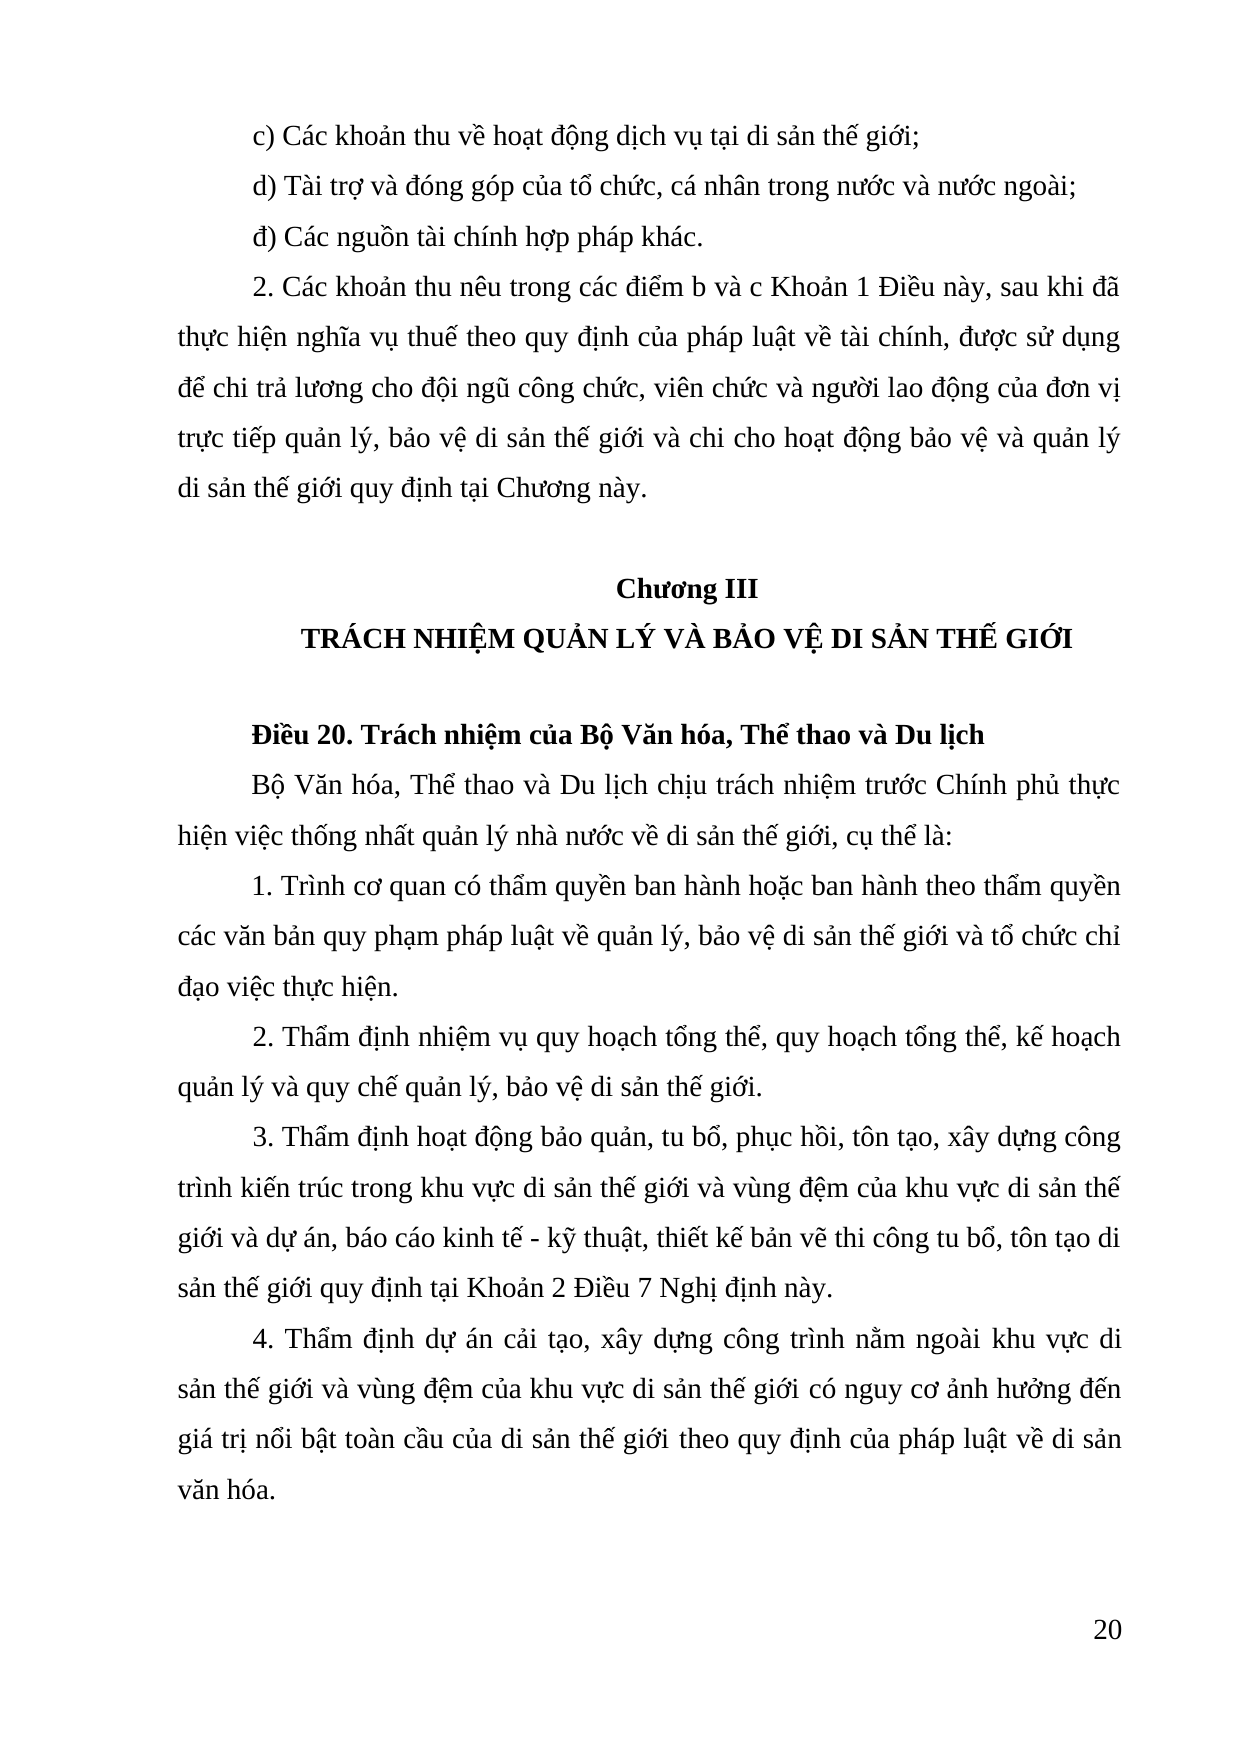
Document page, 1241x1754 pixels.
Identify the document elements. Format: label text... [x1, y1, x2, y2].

text Bộ Văn hóa, Thể thao và Du lịch chịu trách nhiệm trước Chính phủ thực hiện việc thống nhất quản lý nhà nước về di sản thế giới, cụ thể là: [177, 767, 1122, 851]
text 4. Thẩm định dự án cải tạo, xây dựng công trình nằm ngoài khu vực di sản thế giới và vùng đệm của khu vực di sản thế giới có nguy cơ ảnh hưởng đến giá trị nổi bật toàn cầu của di sản thế giới theo quy định của pháp luật về di sản văn hóa. [177, 1321, 1122, 1505]
text 1. Trình cơ quan có thẩm quyền ban hành hoặc ban hành theo thẩm quyền các văn bản quy phạm pháp luật về quản lý, bảo vệ di sản thế giới và tổ chức chỉ đạo việc thực hiện. [177, 868, 1122, 1002]
text 2. Các khoản thu nêu trong các điểm b và c Khoản 1 Điều này, sau khi đã thực hiện nghĩa vụ thuế theo quy định của pháp luật về tài chính, được sử dụng để chi trả lương cho đội ngũ công chức, viên chức và người lao động của đơn vị trực tiếp quản lý, bảo vệ di sản thế giới và chi cho hoạt động bảo vệ và quản lý di sản thế giới quy định tại Chương này. [177, 269, 1122, 504]
text Chương III [177, 571, 1122, 604]
text 3. Thẩm định hoạt động bảo quản, tu bổ, phục hồi, tôn tạo, xây dựng công trình kiến trúc trong khu vực di sản thế giới và vùng đệm của khu vực di sản thế giới và dự án, báo cáo kinh tế - kỹ thuật, thiết kế bản vẽ thi công tu bổ, tôn tạo di sản thế giới quy định tại Khoản 2 Điều 7 Nghị định này. [177, 1119, 1122, 1304]
text Điều 20. Trách nhiệm của Bộ Văn hóa, Thể thao và Du lịch [177, 717, 1122, 751]
text TRÁCH NHIỆM QUẢN LÝ VÀ BẢO VỆ DI SẢN THẾ GIỚI [177, 621, 1122, 655]
text đ) Các nguồn tài chính hợp pháp khác. [177, 219, 1122, 252]
text 2. Thẩm định nhiệm vụ quy hoạch tổng thể, quy hoạch tổng thể, kế hoạch quản lý và quy chế quản lý, bảo vệ di sản thế giới. [177, 1019, 1122, 1103]
text d) Tài trợ và đóng góp của tổ chức, cá nhân trong nước và nước ngoài; [177, 168, 1122, 202]
text c) Các khoản thu về hoạt động dịch vụ tại di sản thế giới; [177, 118, 1122, 152]
